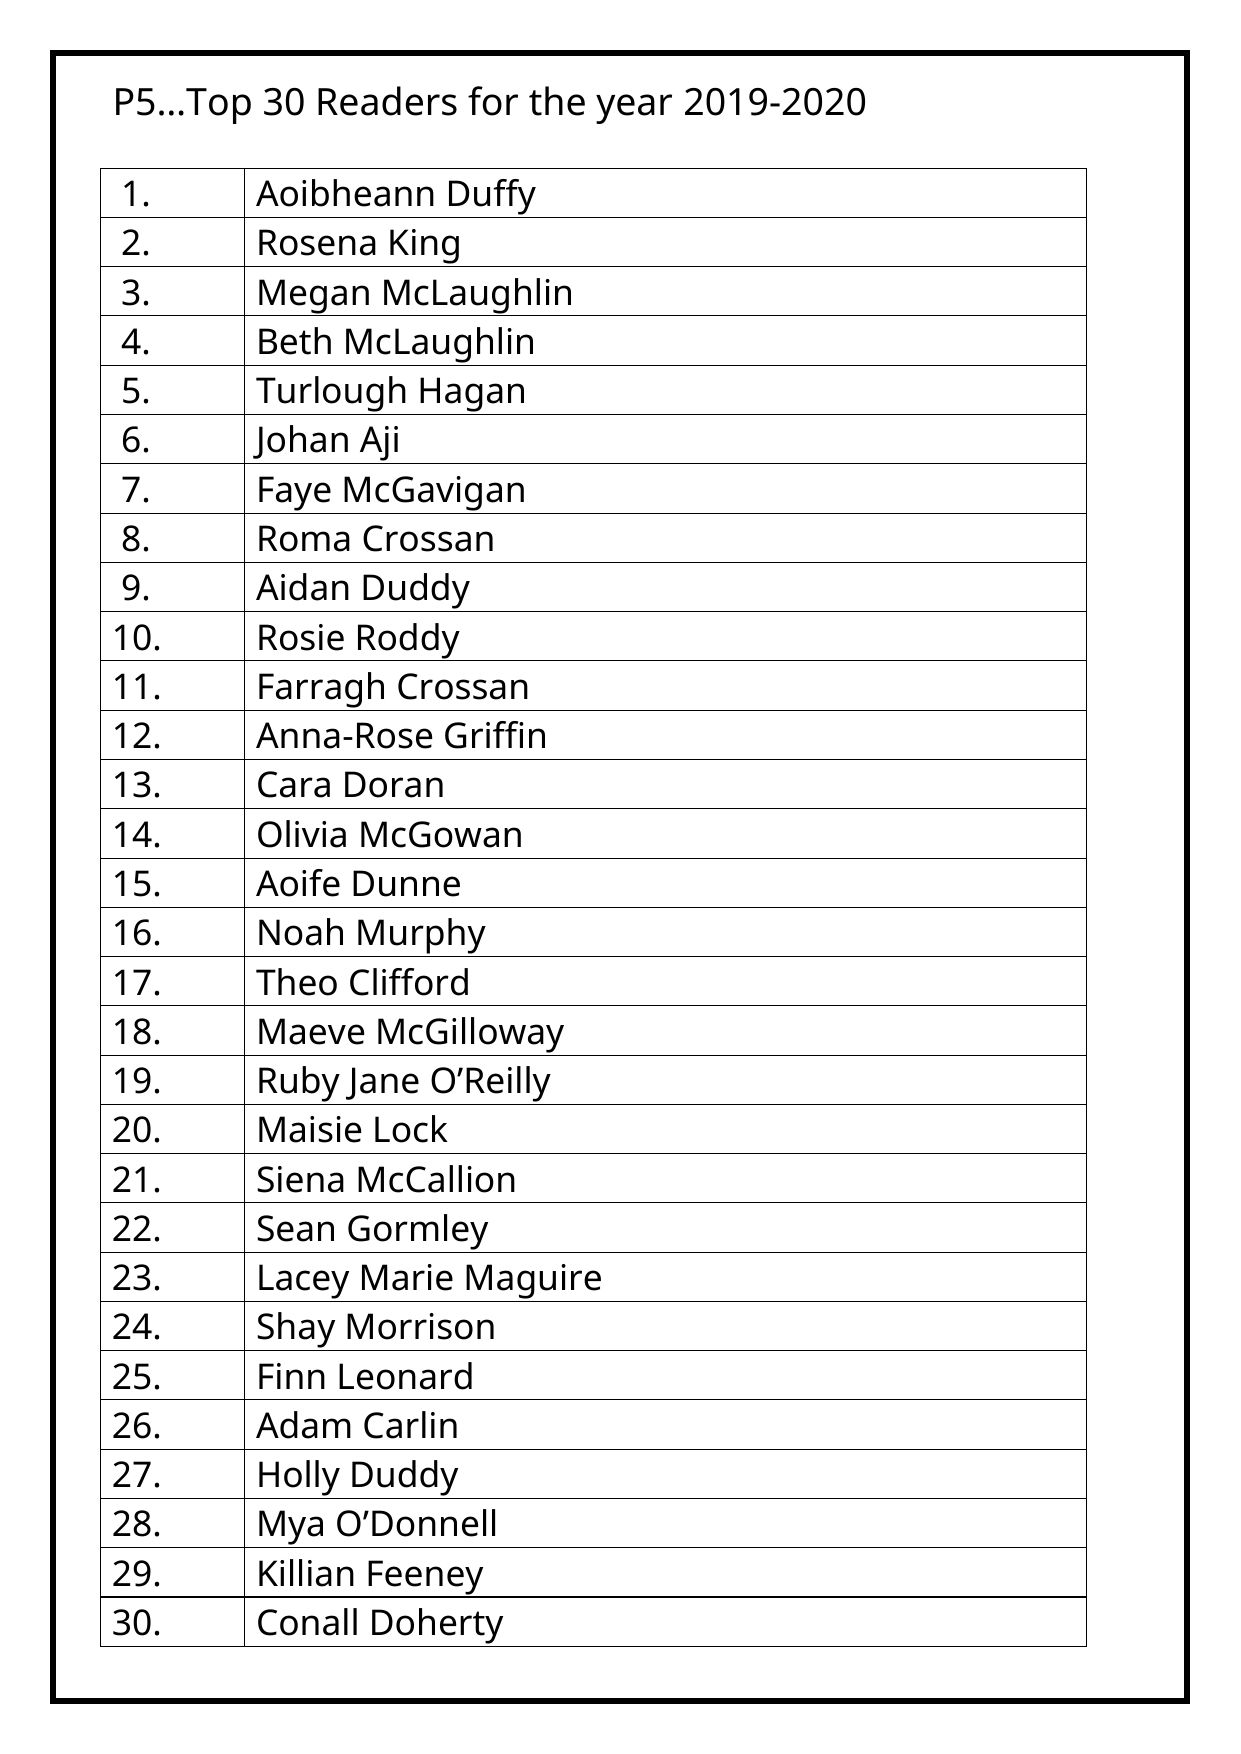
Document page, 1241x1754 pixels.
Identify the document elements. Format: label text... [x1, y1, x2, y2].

table_cell Turlough Hagan [245, 366, 1086, 414]
table_cell Conall Doherty [245, 1598, 1086, 1646]
table_cell 18. [101, 1006, 244, 1054]
table_cell 12. [101, 711, 244, 759]
table_cell Megan McLaughlin [245, 267, 1086, 315]
table_cell Mya O’Donnell [245, 1499, 1086, 1547]
table_cell Finn Leonard [245, 1351, 1086, 1399]
table_cell 2. [101, 218, 244, 266]
table_cell Cara Doran [245, 760, 1086, 808]
table_cell Maisie Lock [245, 1105, 1086, 1153]
table_cell Johan Aji [245, 415, 1086, 463]
table_cell 28. [101, 1499, 244, 1547]
table_cell Farragh Crossan [245, 661, 1086, 709]
table_cell Adam Carlin [245, 1400, 1086, 1449]
table_cell 20. [101, 1105, 244, 1153]
table_cell Roma Crossan [245, 514, 1086, 562]
table_cell 13. [101, 760, 244, 808]
table_cell 21. [101, 1154, 244, 1202]
table_cell 4. [101, 316, 244, 365]
table_cell Aoife Dunne [245, 859, 1086, 907]
table_cell Maeve McGilloway [245, 1006, 1086, 1054]
table_cell Shay Morrison [245, 1302, 1086, 1350]
table_cell 16. [101, 908, 244, 956]
table_cell Olivia McGowan [245, 809, 1086, 857]
table_cell Lacey Marie Maguire [245, 1253, 1086, 1301]
table_cell 23. [101, 1253, 244, 1301]
table_cell Sean Gormley [245, 1203, 1086, 1252]
table_cell 14. [101, 809, 244, 857]
table_cell Noah Murphy [245, 908, 1086, 956]
table_cell Theo Clifford [245, 957, 1086, 1005]
table_cell Ruby Jane O’Reilly [245, 1056, 1086, 1104]
table_cell 15. [101, 859, 244, 907]
text P5…Top 30 Readers for the year 2019-2020 [112, 75, 1184, 126]
table_header Aoibheann Duffy [245, 169, 1086, 217]
table_cell 27. [101, 1450, 244, 1498]
table_cell 6. [101, 415, 244, 463]
table_cell 11. [101, 661, 244, 709]
table_cell Rosena King [245, 218, 1086, 266]
table_cell 30. [101, 1598, 244, 1646]
table_cell Anna-Rose Griffin [245, 711, 1086, 759]
table_cell 26. [101, 1400, 244, 1449]
table_cell Beth McLaughlin [245, 316, 1086, 365]
table_cell Holly Duddy [245, 1450, 1086, 1498]
table_cell 22. [101, 1203, 244, 1252]
table_cell Aidan Duddy [245, 563, 1086, 611]
table_header 1. [101, 169, 244, 217]
table_cell 10. [101, 612, 244, 660]
table_cell 29. [101, 1548, 244, 1596]
table_cell 7. [101, 464, 244, 512]
table_cell Rosie Roddy [245, 612, 1086, 660]
table_cell 9. [101, 563, 244, 611]
table_cell 24. [101, 1302, 244, 1350]
table_cell 25. [101, 1351, 244, 1399]
table_cell 5. [101, 366, 244, 414]
table_cell Killian Feeney [245, 1548, 1086, 1596]
table_cell 8. [101, 514, 244, 562]
table_cell Siena McCallion [245, 1154, 1086, 1202]
table_cell 3. [101, 267, 244, 315]
table_cell Faye McGavigan [245, 464, 1086, 512]
table_cell 17. [101, 957, 244, 1005]
table_cell 19. [101, 1056, 244, 1104]
